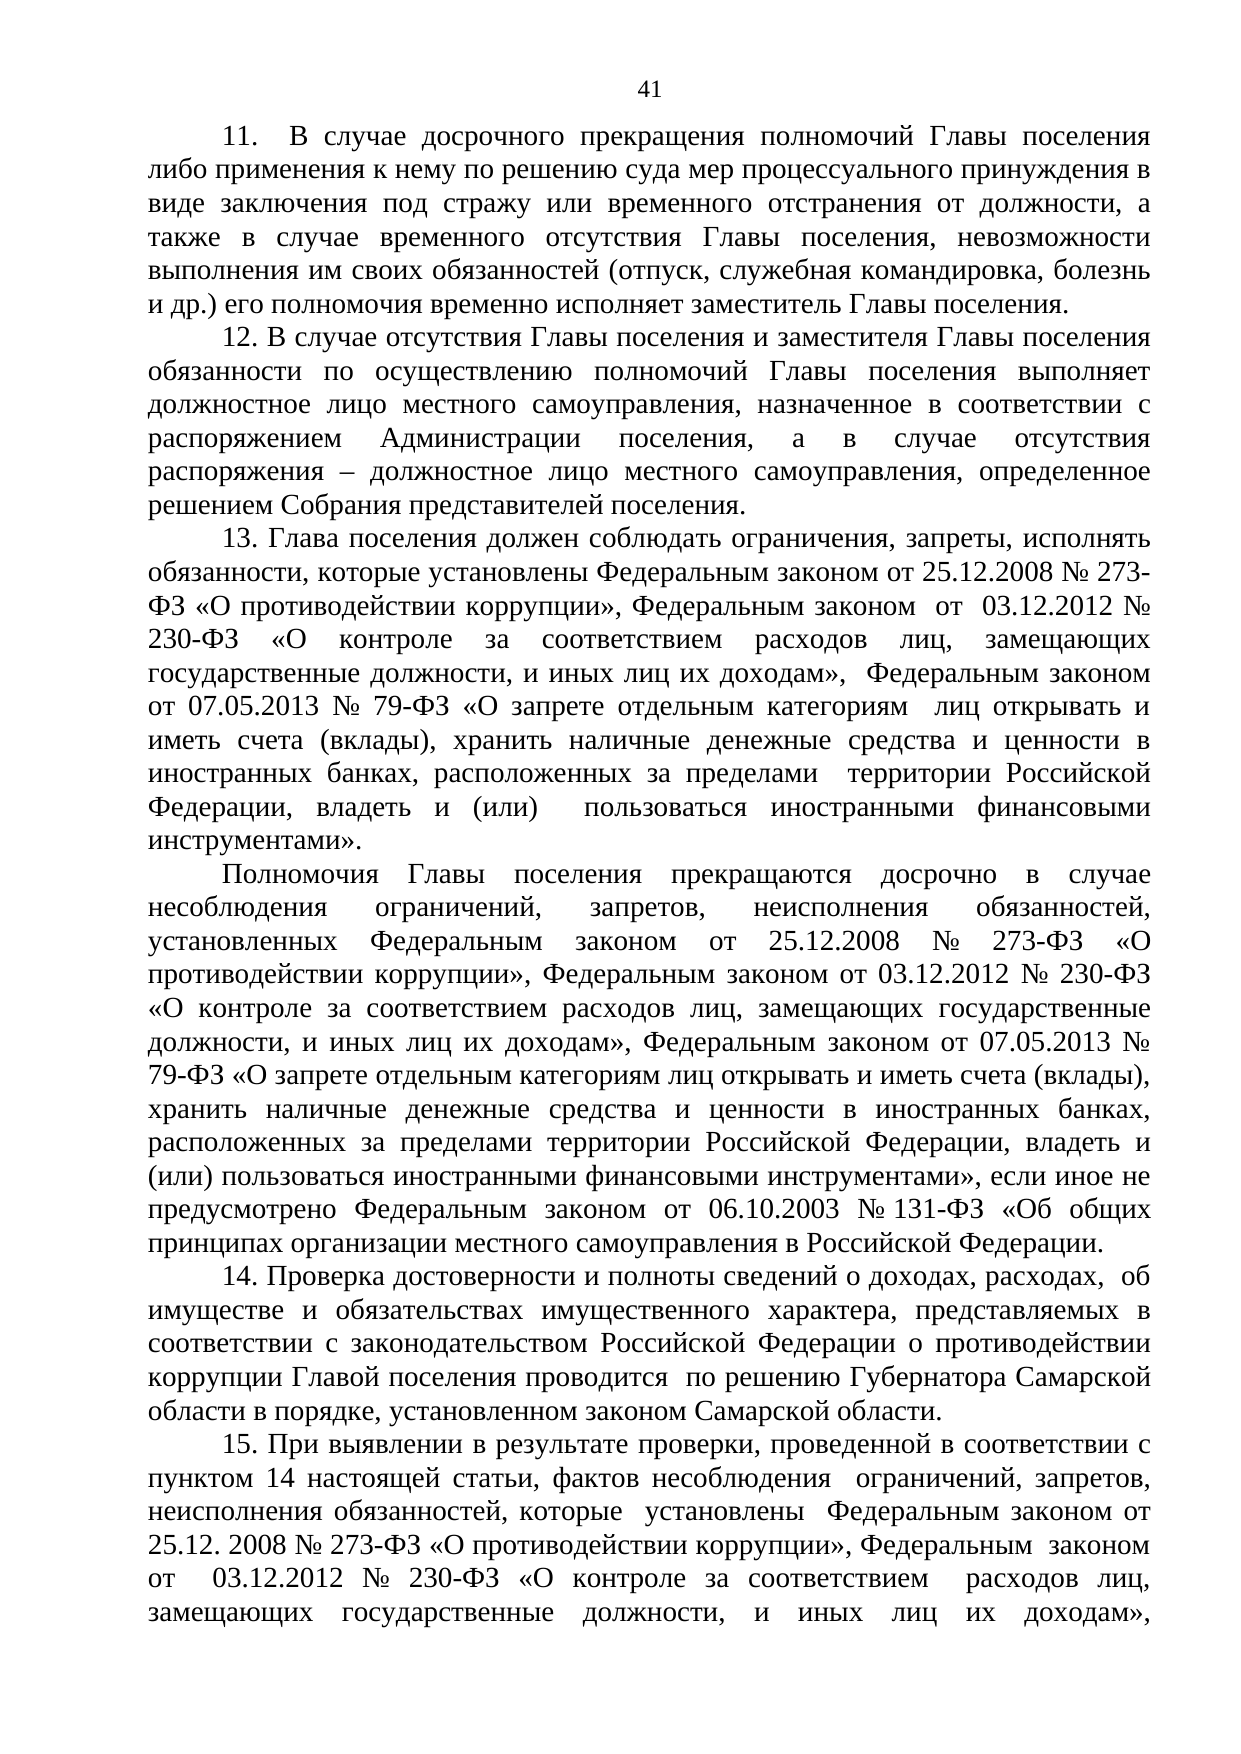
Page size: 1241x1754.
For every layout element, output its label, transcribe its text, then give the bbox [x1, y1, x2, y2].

text Полномочия Главы поселения прекращаются досрочно в случае несоблюдения ограничений, запретов, неисполнения обязанностей, установленных Федеральным законом от 25.12.2008 № 273-ФЗ «О противодействии коррупции», Федеральным законом от 03.12.2012 № 230-ФЗ «О контроле за соответствием расходов лиц, замещающих государственные должности, и иных лиц их доходам», Федеральным законом от 07.05.2013 № 79-ФЗ «О запрете отдельным категориям лиц открывать и иметь счета (вклады), хранить наличные денежные средства и ценности в иностранных банках, расположенных за пределами территории Российской Федерации, владеть и (или) пользоваться иностранными финансовыми инструментами», если иное не предусмотрено Федеральным законом от 06.10.2003 № 131-ФЗ «Об общих принципах организации местного самоуправления в Российской Федерации. [148, 856, 1152, 1258]
text 13. Глава поселения должен соблюдать ограничения, запреты, исполнять обязанности, которые установлены Федеральным законом от 25.12.2008 № 273-ФЗ «О противодействии коррупции», Федеральным законом от 03.12.2012 № 230-ФЗ «О контроле за соответствием расходов лиц, замещающих государственные должности, и иных лиц их доходам», Федеральным законом от 07.05.2013 № 79-ФЗ «О запрете отдельным категориям лиц открывать и иметь счета (вклады), хранить наличные денежные средства и ценности в иностранных банках, расположенных за пределами территории Российской Федерации, владеть и (или) пользоваться иностранными финансовыми инструментами». [148, 521, 1152, 856]
text 14. Проверка достоверности и полноты сведений о доходах, расходах, об имуществе и обязательствах имущественного характера, представляемых в соответствии с законодательством Российской Федерации о противодействии коррупции Главой поселения проводится по решению Губернатора Самарской области в порядке, установленном законом Самарской области. [148, 1258, 1152, 1426]
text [148, 1426, 1152, 1627]
text 12. В случае отсутствия Главы поселения и заместителя Главы поселения обязанности по осуществлению полномочий Главы поселения выполняет должностное лицо местного самоуправления, назначенное в соответствии с распоряжением Администрации поселения, а в случае отсутствия распоряжения – должностное лицо местного самоуправления, определенное решением Собрания представителей поселения. [148, 319, 1152, 521]
text 11. В случае досрочного прекращения полномочий Главы поселения либо применения к нему по решению суда мер процессуального принуждения в виде заключения под стражу или временного отстранения от должности, а также в случае временного отсутствия Главы поселения, невозможности выполнения им своих обязанностей (отпуск, служебная командировка, болезнь и др.) его полномочия временно исполняет заместитель Главы поселения. [148, 118, 1152, 319]
